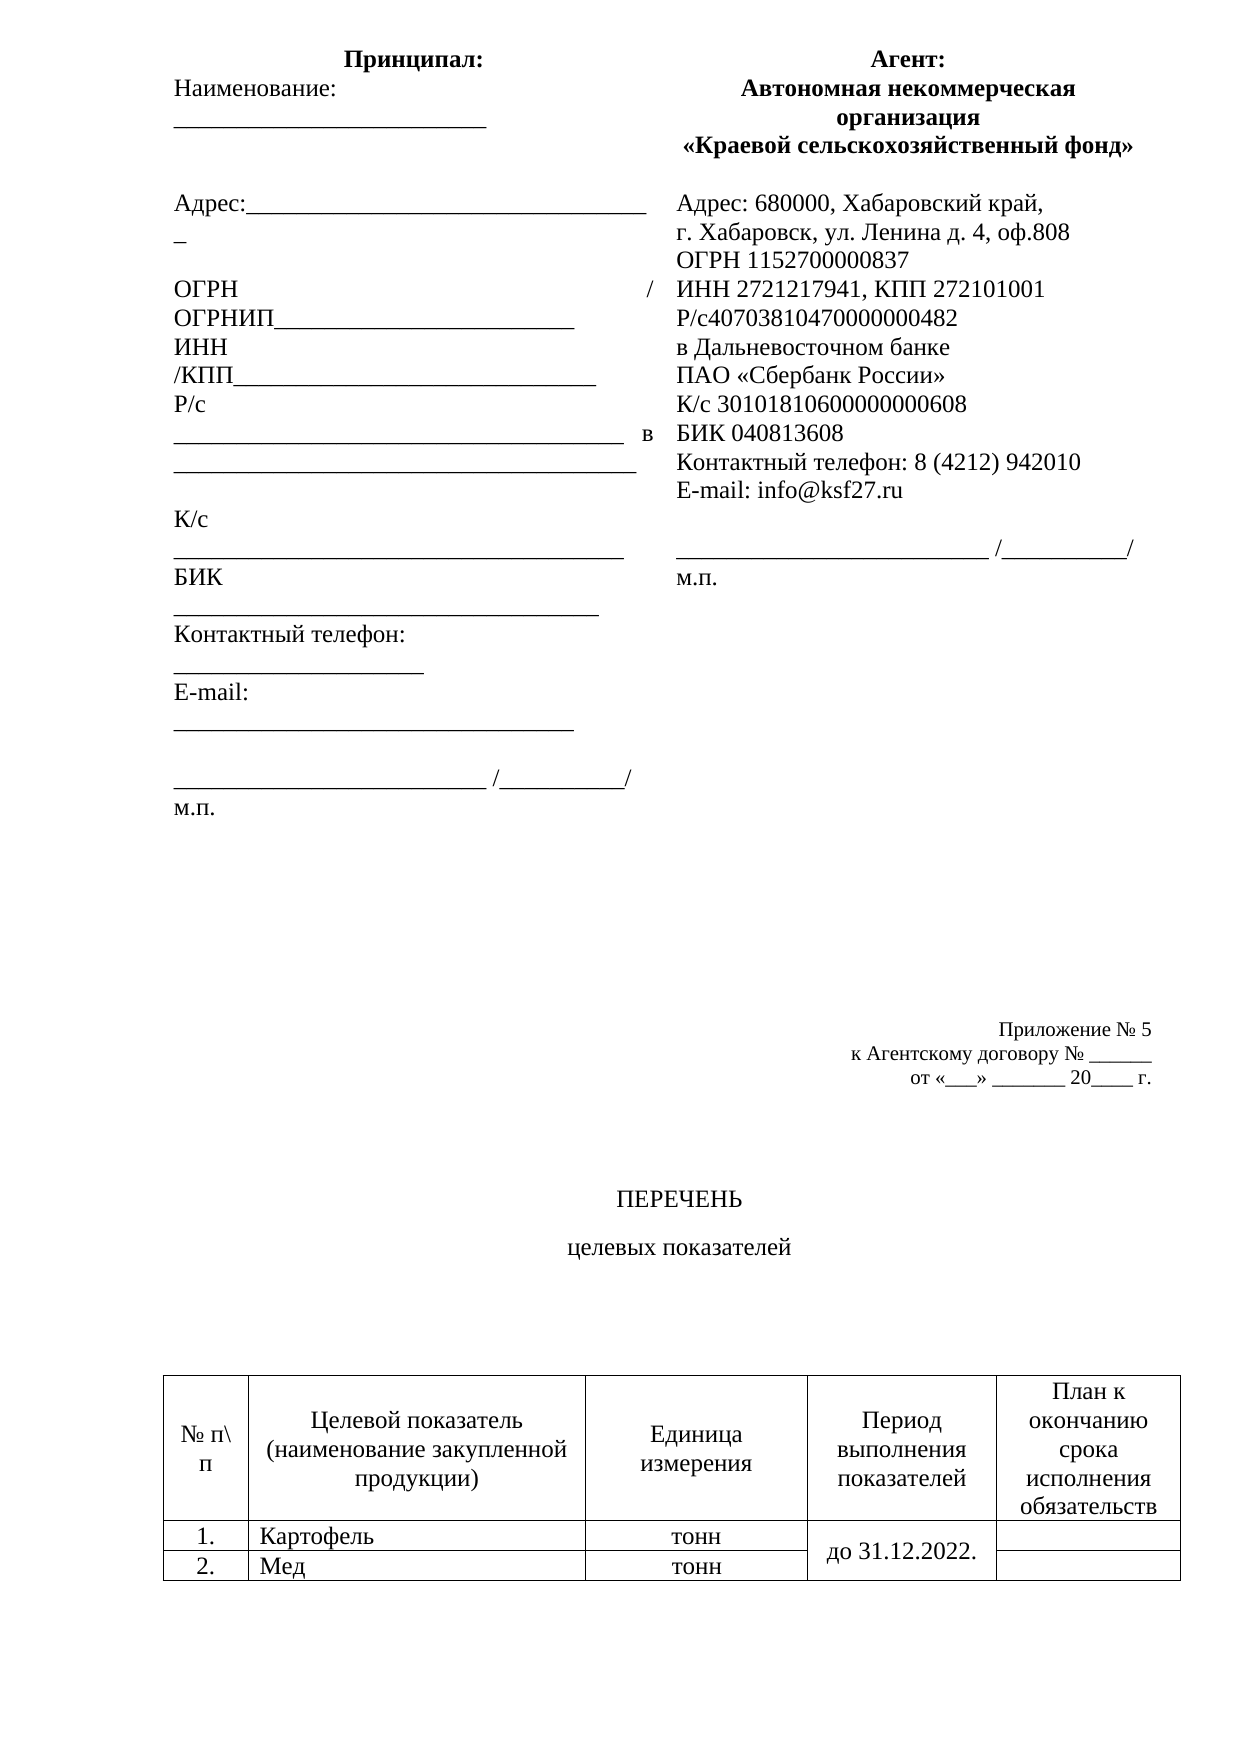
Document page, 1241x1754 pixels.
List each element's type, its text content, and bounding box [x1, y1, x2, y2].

table_cell Мед [249, 1551, 585, 1580]
text к Агентскому договору № ______ [162, 1041, 1152, 1065]
text Приложение № 5 [162, 1017, 1152, 1041]
text от «___» _______ 20____ г. [162, 1065, 1152, 1089]
table_cell [997, 1521, 1180, 1550]
table_cell тонн [586, 1551, 807, 1580]
table_cell до 31.12.2022. [808, 1521, 996, 1580]
text ПЕРЕЧЕНЬ [162, 1184, 1196, 1213]
table_cell 1. [164, 1521, 248, 1550]
table_cell 2. [164, 1551, 248, 1580]
table_cell тонн [586, 1521, 807, 1550]
table_cell Картофель [249, 1521, 585, 1550]
table_header Целевой показатель (наименование закупленной продукции) [249, 1376, 585, 1520]
table_header № п\п [164, 1376, 248, 1520]
table_header План к окончанию срока исполнения обязательств [997, 1376, 1180, 1520]
table_header Единица измерения [586, 1376, 807, 1520]
table_cell [997, 1551, 1180, 1580]
table_header Агент: Автономная некоммерческая организация «Краевой сельскохозяйственный фонд» Адрес: 680000, Хабаровский край, г. Хабаровск, ул. Ленина д. 4, оф.808 ОГРН 1152700000837 ИНН 2721217941, КПП 272101001 Р/с40703810470000000482 в Дальневосточном банке ПАО «Сбербанк России» К/с 30101810600000000608 БИК 040813608 Контактный телефон: 8 (4212) 942010 Е-mail: info@ksf27.ru _________________________ /__________/ м.п. [665, 44, 1152, 849]
table_header Период выполнения показателей [808, 1376, 996, 1520]
text целевых показателей [162, 1232, 1196, 1261]
table_header Принципал: Наименование: _________________________ Адрес:_________________________________ ОГРН / ОГРНИП________________________ ИНН /КПП_____________________________ Р/с ____________________________________ в _____________________________________ К/с ____________________________________ БИК __________________________________ Контактный телефон: ____________________ Е-mail: ________________________________ _________________________ /__________/ м.п. [163, 44, 665, 849]
